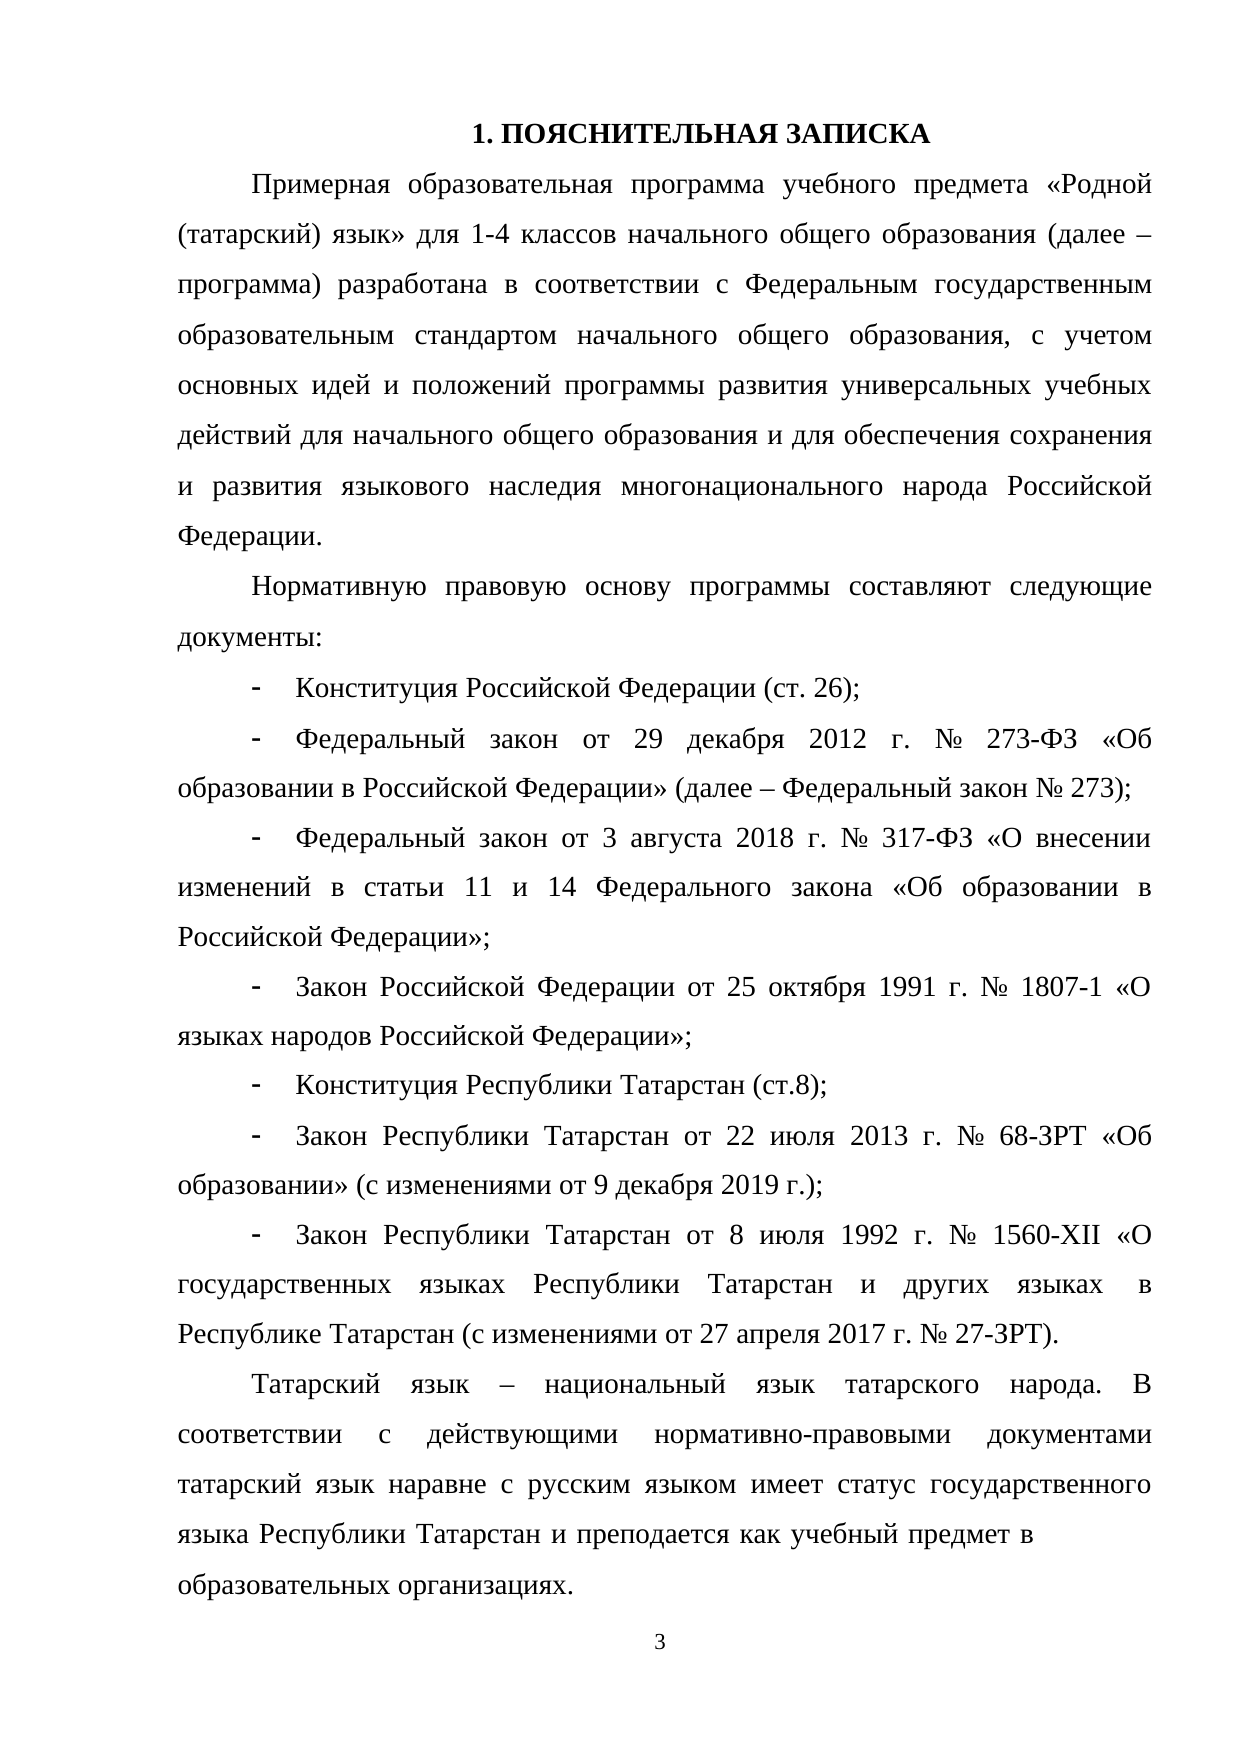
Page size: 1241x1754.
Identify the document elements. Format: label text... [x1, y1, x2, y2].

list Конституция Республики Татарстан (ст.8); [251, 1067, 1192, 1101]
list ПОЯСНИТЕЛЬНАЯ ЗАПИСКА [471, 116, 1192, 149]
list Федеральный закон от 29 декабря 2012 г. № 273-ФЗ «Об образовании в Российской Федерации» (далее – Федеральный закон № 273); [177, 721, 1152, 803]
text Примерная образовательная программа учебного предмета «Родной (татарский) язык» для 1-4 классов начального общего образования (далее – программа) разработана в соответствии с Федеральным государственным образовательным стандартом начального общего образования, с учетом основных идей и положений программы развития универсальных учебных действий для начального общего образования и для обеспечения сохранения и развития языкового наследия многонационального народа Российской Федерации. [177, 166, 1152, 552]
list Закон Российской Федерации от 25 октября 1991 г. № 1807-1 «О языках народов Российской Федерации»; [177, 969, 1152, 1051]
list Конституция Российской Федерации (ст. 26); [251, 669, 1192, 704]
list Федеральный закон от 3 августа 2018 г. № 317-ФЗ «О внесении изменений в статьи 11 и 14 Федерального закона «Об образовании в Российской Федерации»; [177, 820, 1152, 952]
text Татарский язык – национальный язык татарского народа. В соответствии с действующими нормативно-правовыми документами татарский язык наравне с русским языком имеет статус государственного языка Республики Татарстан и преподается как учебный предмет в [177, 1366, 1152, 1550]
list Закон Республики Татарстан от 22 июля 2013 г. № 68-ЗРТ «Об образовании» (с изменениями от 9 декабря 2019 г.); [177, 1118, 1152, 1201]
text образовательных организациях. [177, 1567, 1192, 1601]
list Закон Республики Татарстан от 8 июля 1992 г. № 1560-XII «О государственных языках Республики Татарстан и других языках в Республике Татарстан (с изменениями от 27 апреля 2017 г. № 27-ЗРТ). [177, 1217, 1152, 1350]
text Нормативную правовую основу программы составляют следующие документы: [177, 568, 1152, 652]
